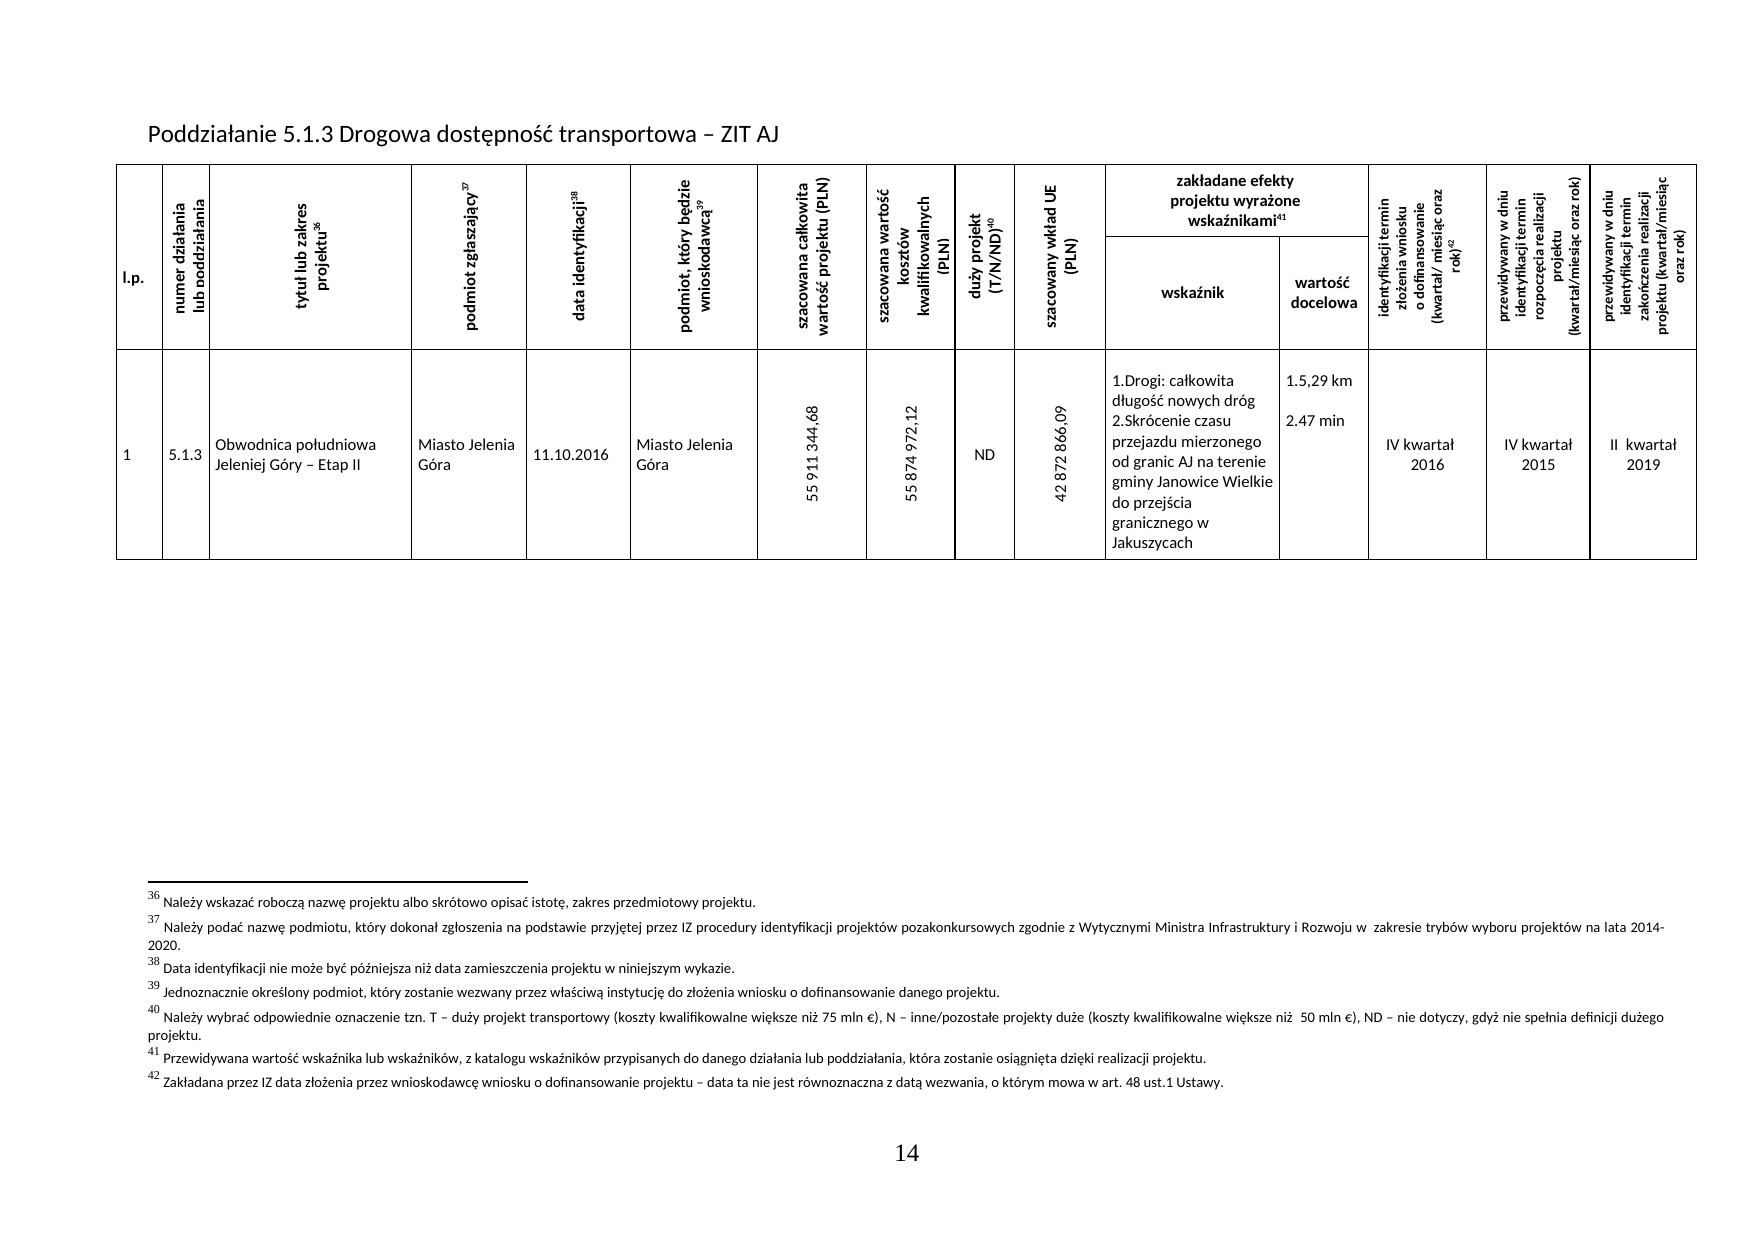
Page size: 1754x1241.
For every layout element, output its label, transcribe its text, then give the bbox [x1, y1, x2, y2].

table_cell 11.10.2016 [527, 350, 630, 559]
text Poddziałanie 5.1.3 Drogowa dostępność transportowa – ZIT AJ [148, 118, 1665, 149]
table_cell II kwartał 2019 [1591, 350, 1696, 559]
table_header podmiot, który będzie wnioskodawcą [631, 165, 757, 349]
table_cell Miasto Jelenia Góra [412, 350, 526, 559]
table_cell IV kwartał 2016 [1369, 350, 1486, 559]
table_header szacowany wkład UE (PLN) [1015, 165, 1105, 349]
table_header l.p. [117, 165, 162, 349]
table_header tytuł lub zakres projektu [210, 165, 411, 349]
table_header przewidywany w dniu identyfikacji termin zakończenia realizacji projektu (kwartał/miesiąc oraz rok) [1591, 165, 1696, 349]
table_cell IV kwartał 2015 [1487, 350, 1589, 559]
table_cell 1 [117, 350, 162, 559]
table_cell wartość docelowa [1280, 237, 1368, 349]
table_cell 1.Drogi: całkowita długość nowych dróg 2.Skrócenie czasu przejazdu mierzonego od granic AJ na terenie gminy Janowice Wielkie do przejścia granicznego w Jakuszycach [1106, 350, 1279, 559]
table_cell 1.5,29 km 2.47 min [1280, 350, 1368, 559]
table_header przewidywany w dniu identyfikacji termin złożenia wniosku o dofinansowanie (kwartał/ miesiąc oraz rok) [1369, 165, 1486, 349]
table_cell wskaźnik [1106, 237, 1279, 349]
table_header duży projekt (T/N/ND) [956, 165, 1014, 349]
table_cell 55 874 972,12 [867, 350, 954, 559]
table_cell 5.1.3 [163, 350, 209, 559]
table_header przewidywany w dniu identyfikacji termin rozpoczęcia realizacji projektu (kwartał/miesiąc oraz rok) [1487, 165, 1589, 349]
table_header szacowana wartość kosztów kwalifikowalnych (PLN) [867, 165, 954, 349]
table_cell 55 911 344,68 [758, 350, 866, 559]
table_cell Miasto Jelenia Góra [631, 350, 757, 559]
table_cell Obwodnica południowa Jeleniej Góry – Etap II [210, 350, 411, 559]
table_cell ND [956, 350, 1014, 559]
table_header data identyfikacji [527, 165, 630, 349]
table_header podmiot zgłaszający [412, 165, 526, 349]
table_header numer działania lub poddziałania [163, 165, 209, 349]
table_header zakładane efekty projektu wyrażone wskaźnikami [1106, 165, 1368, 236]
table_cell 42 872 866,09 [1015, 350, 1105, 559]
table_header szacowana całkowita wartość projektu (PLN) [758, 165, 866, 349]
